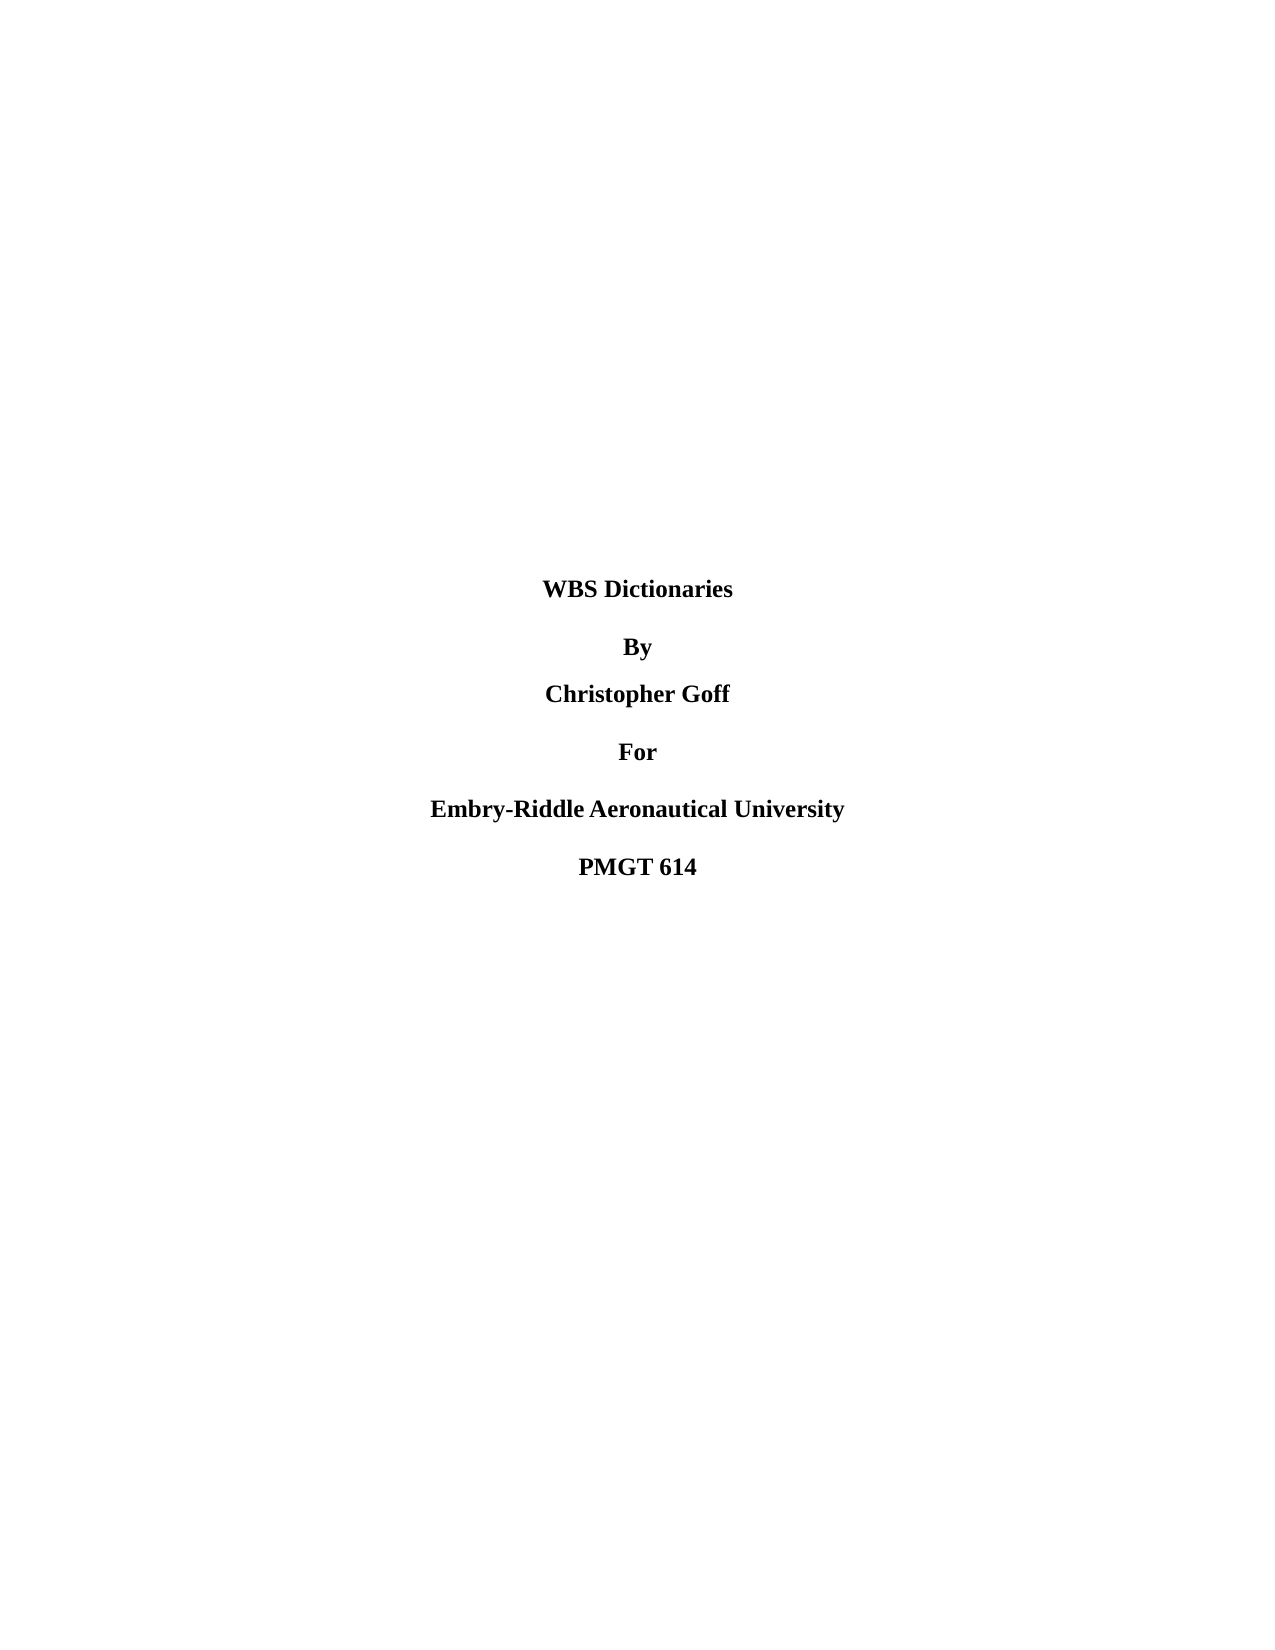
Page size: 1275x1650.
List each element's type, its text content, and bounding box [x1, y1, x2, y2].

title Christopher Goff [150, 679, 1125, 708]
title PMGT 614 [150, 852, 1125, 881]
title Embry-Riddle Aeronautical University [150, 794, 1125, 823]
title WBS Dictionaries [150, 574, 1125, 603]
title For [150, 737, 1125, 766]
text By [150, 632, 1125, 660]
